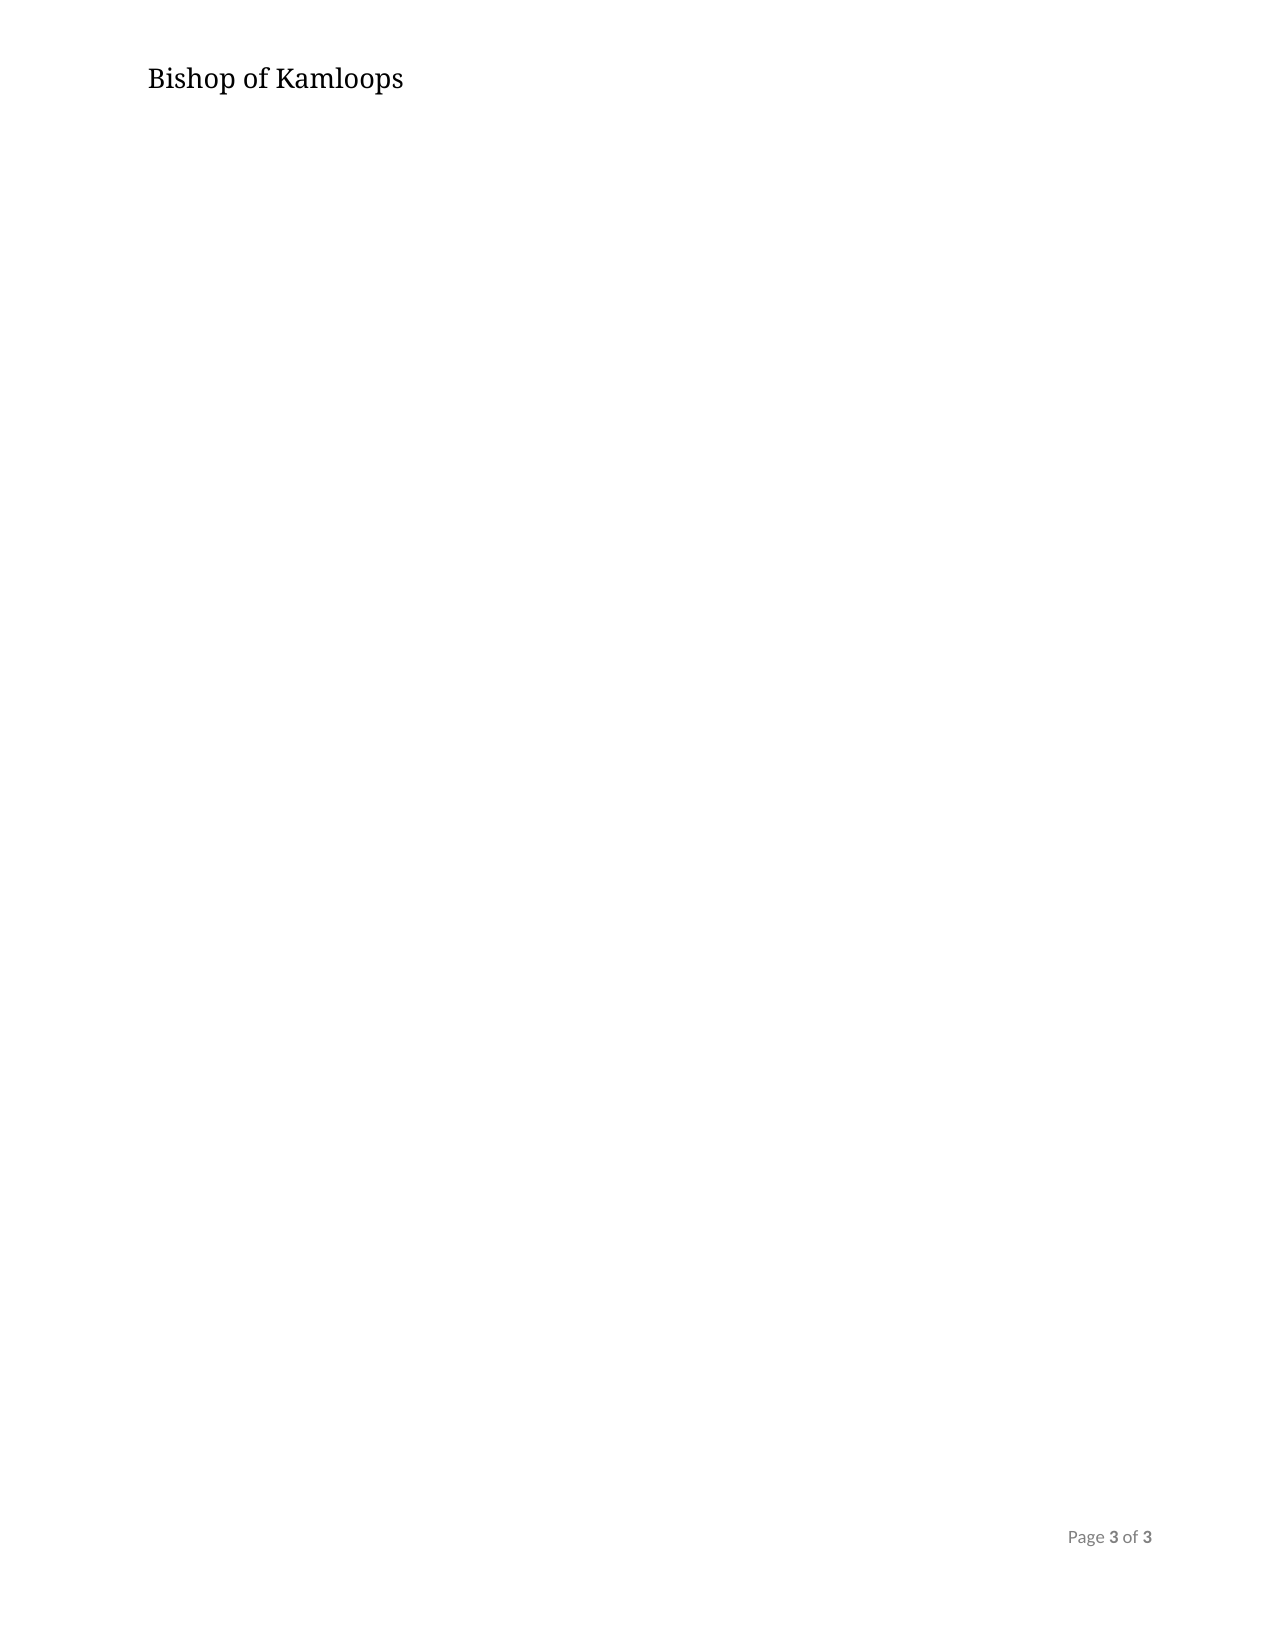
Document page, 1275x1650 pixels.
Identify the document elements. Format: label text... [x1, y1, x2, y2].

text Bishop of Kamloops [148, 59, 1152, 96]
